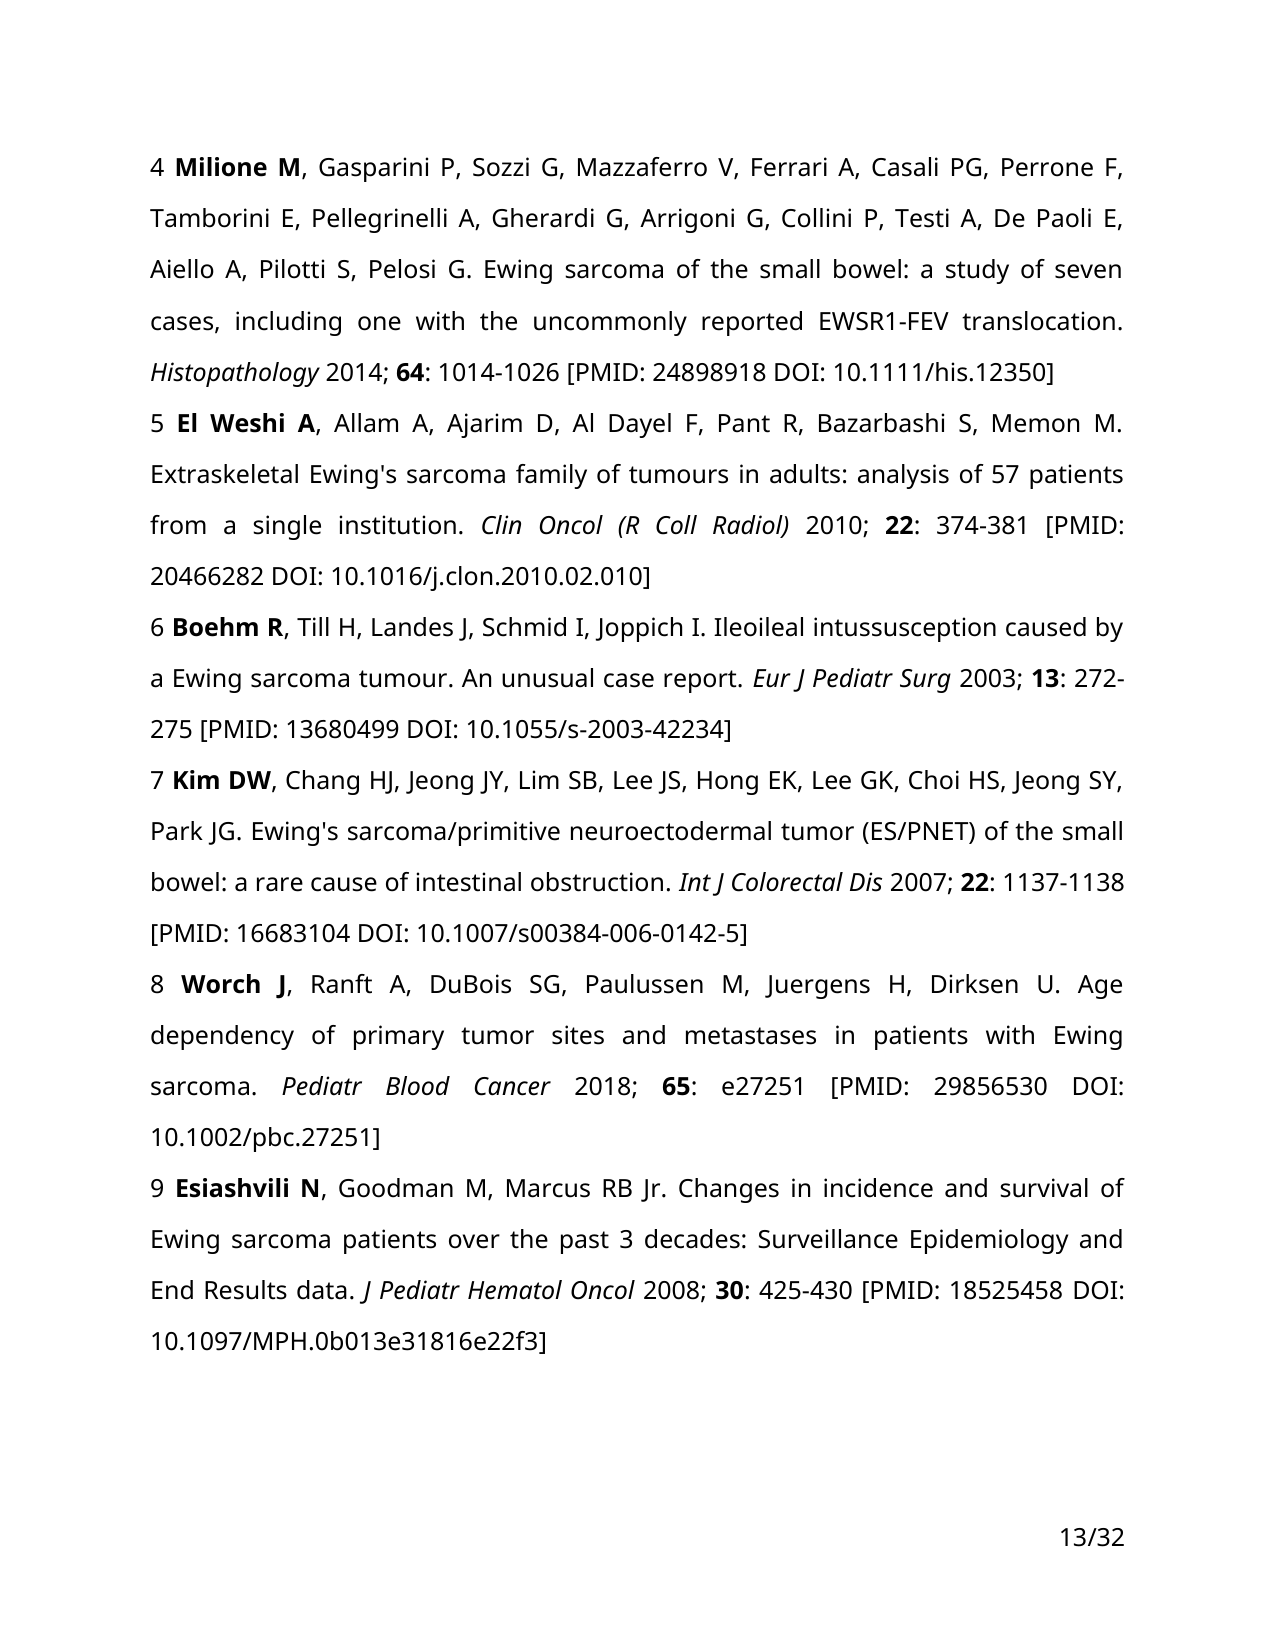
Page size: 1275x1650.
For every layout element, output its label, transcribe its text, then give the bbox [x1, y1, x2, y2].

text 9 Esiashvili N, Goodman M, Marcus RB Jr. Changes in incidence and survival of Ewing sarcoma patients over the past 3 decades: Surveillance Epidemiology and End Results data. J Pediatr Hematol Oncol 2008; 30: 425-430 [PMID: 18525458 DOI: 10.1097/MPH.0b013e31816e22f3] [150, 1171, 1125, 1358]
text 6 Boehm R, Till H, Landes J, Schmid I, Joppich I. Ileoileal intussusception caused by a Ewing sarcoma tumour. An unusual case report. Eur J Pediatr Surg 2003; 13: 272-275 [PMID: 13680499 DOI: 10.1055/s-2003-42234] [150, 609, 1125, 746]
text 7 Kim DW, Chang HJ, Jeong JY, Lim SB, Lee JS, Hong EK, Lee GK, Choi HS, Jeong SY, Park JG. Ewing's sarcoma/primitive neuroectodermal tumor (ES/PNET) of the small bowel: a rare cause of intestinal obstruction. Int J Colorectal Dis 2007; 22: 1137-1138 [PMID: 16683104 DOI: 10.1007/s00384-006-0142-5] [150, 762, 1125, 950]
text 5 El Weshi A, Allam A, Ajarim D, Al Dayel F, Pant R, Bazarbashi S, Memon M. Extraskeletal Ewing's sarcoma family of tumours in adults: analysis of 57 patients from a single institution. Clin Oncol (R Coll Radiol) 2010; 22: 374-381 [PMID: 20466282 DOI: 10.1016/j.clon.2010.02.010] [150, 405, 1125, 592]
text 8 Worch J, Ranft A, DuBois SG, Paulussen M, Juergens H, Dirksen U. Age dependency of primary tumor sites and metastases in patients with Ewing sarcoma. Pediatr Blood Cancer 2018; 65: e27251 [PMID: 29856530 DOI: 10.1002/pbc.27251] [150, 967, 1125, 1154]
text 4 Milione M, Gasparini P, Sozzi G, Mazzaferro V, Ferrari A, Casali PG, Perrone F, Tamborini E, Pellegrinelli A, Gherardi G, Arrigoni G, Collini P, Testi A, De Paoli E, Aiello A, Pilotti S, Pelosi G. Ewing sarcoma of the small bowel: a study of seven cases, including one with the uncommonly reported EWSR1-FEV translocation. Histopathology 2014; 64: 1014-1026 [PMID: 24898918 DOI: 10.1111/his.12350] [150, 150, 1125, 388]
